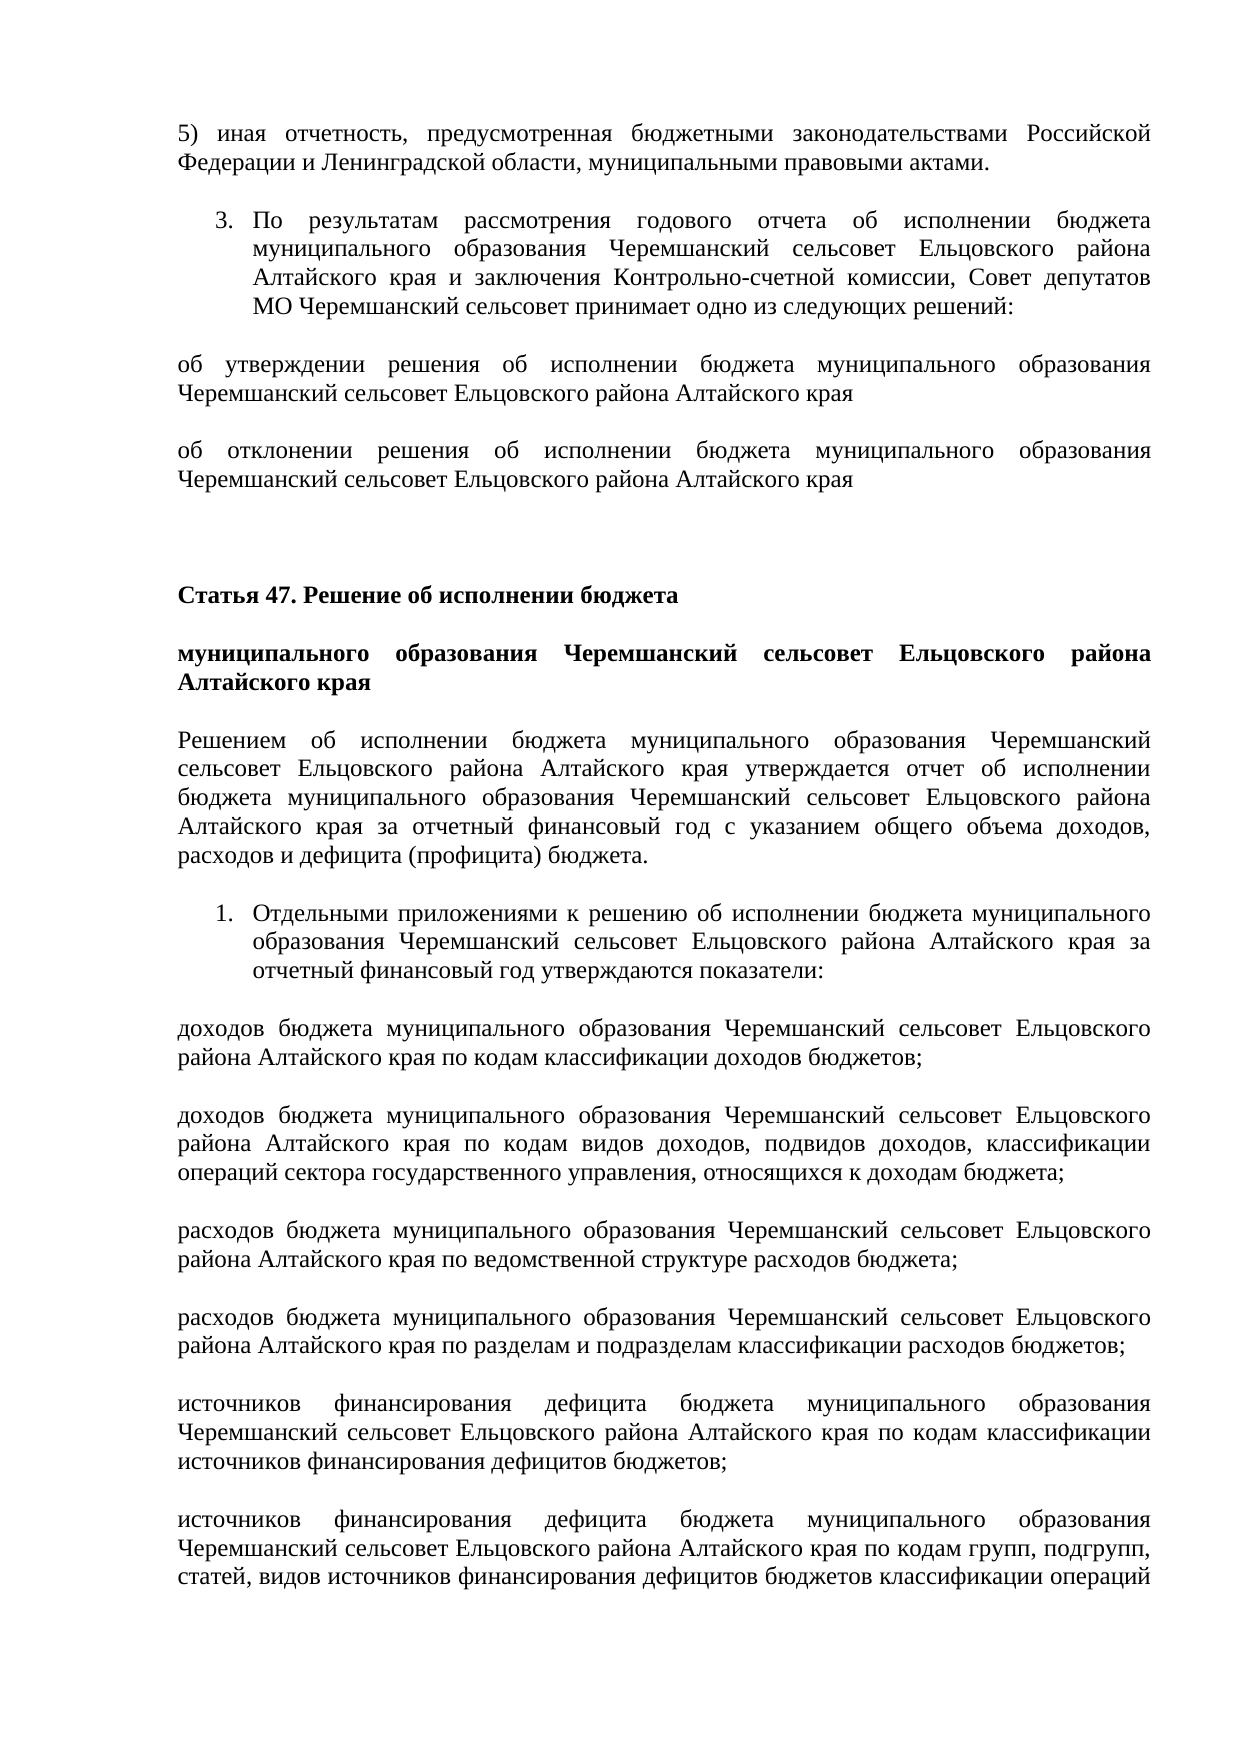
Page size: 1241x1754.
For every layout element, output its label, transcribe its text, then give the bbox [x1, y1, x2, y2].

text об утверждении решения об исполнении бюджета муниципального образования Черемшанский сельсовет Ельцовского района Алтайского края [177, 349, 1152, 406]
text доходов бюджета муниципального образования Черемшанский сельсовет Ельцовского района Алтайского края по кодам видов доходов, подвидов доходов, классификации операций сектора государственного управления, относящихся к доходам бюджета; [177, 1100, 1152, 1186]
text расходов бюджета муниципального образования Черемшанский сельсовет Ельцовского района Алтайского края по разделам и подразделам классификации расходов бюджетов; [177, 1302, 1152, 1359]
text источников финансирования дефицита бюджета муниципального образования Черемшанский сельсовет Ельцовского района Алтайского края по кодам классификации источников финансирования дефицитов бюджетов; [177, 1388, 1152, 1475]
text расходов бюджета муниципального образования Черемшанский сельсовет Ельцовского района Алтайского края по ведомственной структуре расходов бюджета; [177, 1215, 1152, 1273]
text 5) иная отчетность, предусмотренная бюджетными законодательствами Российской Федерации и Ленинградской области, муниципальными правовыми актами. [177, 118, 1152, 176]
text Решением об исполнении бюджета муниципального образования Черемшанский сельсовет Ельцовского района Алтайского края утверждается отчет об исполнении бюджета муниципального образования Черемшанский сельсовет Ельцовского района Алтайского края за отчетный финансовый год с указанием общего объема доходов, расходов и дефицита (профицита) бюджета. [177, 725, 1152, 868]
list По результатам рассмотрения годового отчета об исполнении бюджета муниципального образования Черемшанский сельсовет Ельцовского района Алтайского края и заключения Контрольно-счетной комиссии, Совет депутатов МО Черемшанский сельсовет принимает одно из следующих решений: [215, 205, 1152, 320]
text об отклонении решения об исполнении бюджета муниципального образования Черемшанский сельсовет Ельцовского района Алтайского края [177, 436, 1152, 493]
text Статья 47. Решение об исполнении бюджета [177, 580, 1152, 609]
list Отдельными приложениями к решению об исполнении бюджета муниципального образования Черемшанский сельсовет Ельцовского района Алтайского края за отчетный финансовый год утверждаются показатели: [215, 898, 1152, 984]
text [177, 1504, 1152, 1590]
text муниципального образования Черемшанский сельсовет Ельцовского района Алтайского края [177, 638, 1152, 696]
text доходов бюджета муниципального образования Черемшанский сельсовет Ельцовского района Алтайского края по кодам классификации доходов бюджетов; [177, 1013, 1152, 1071]
